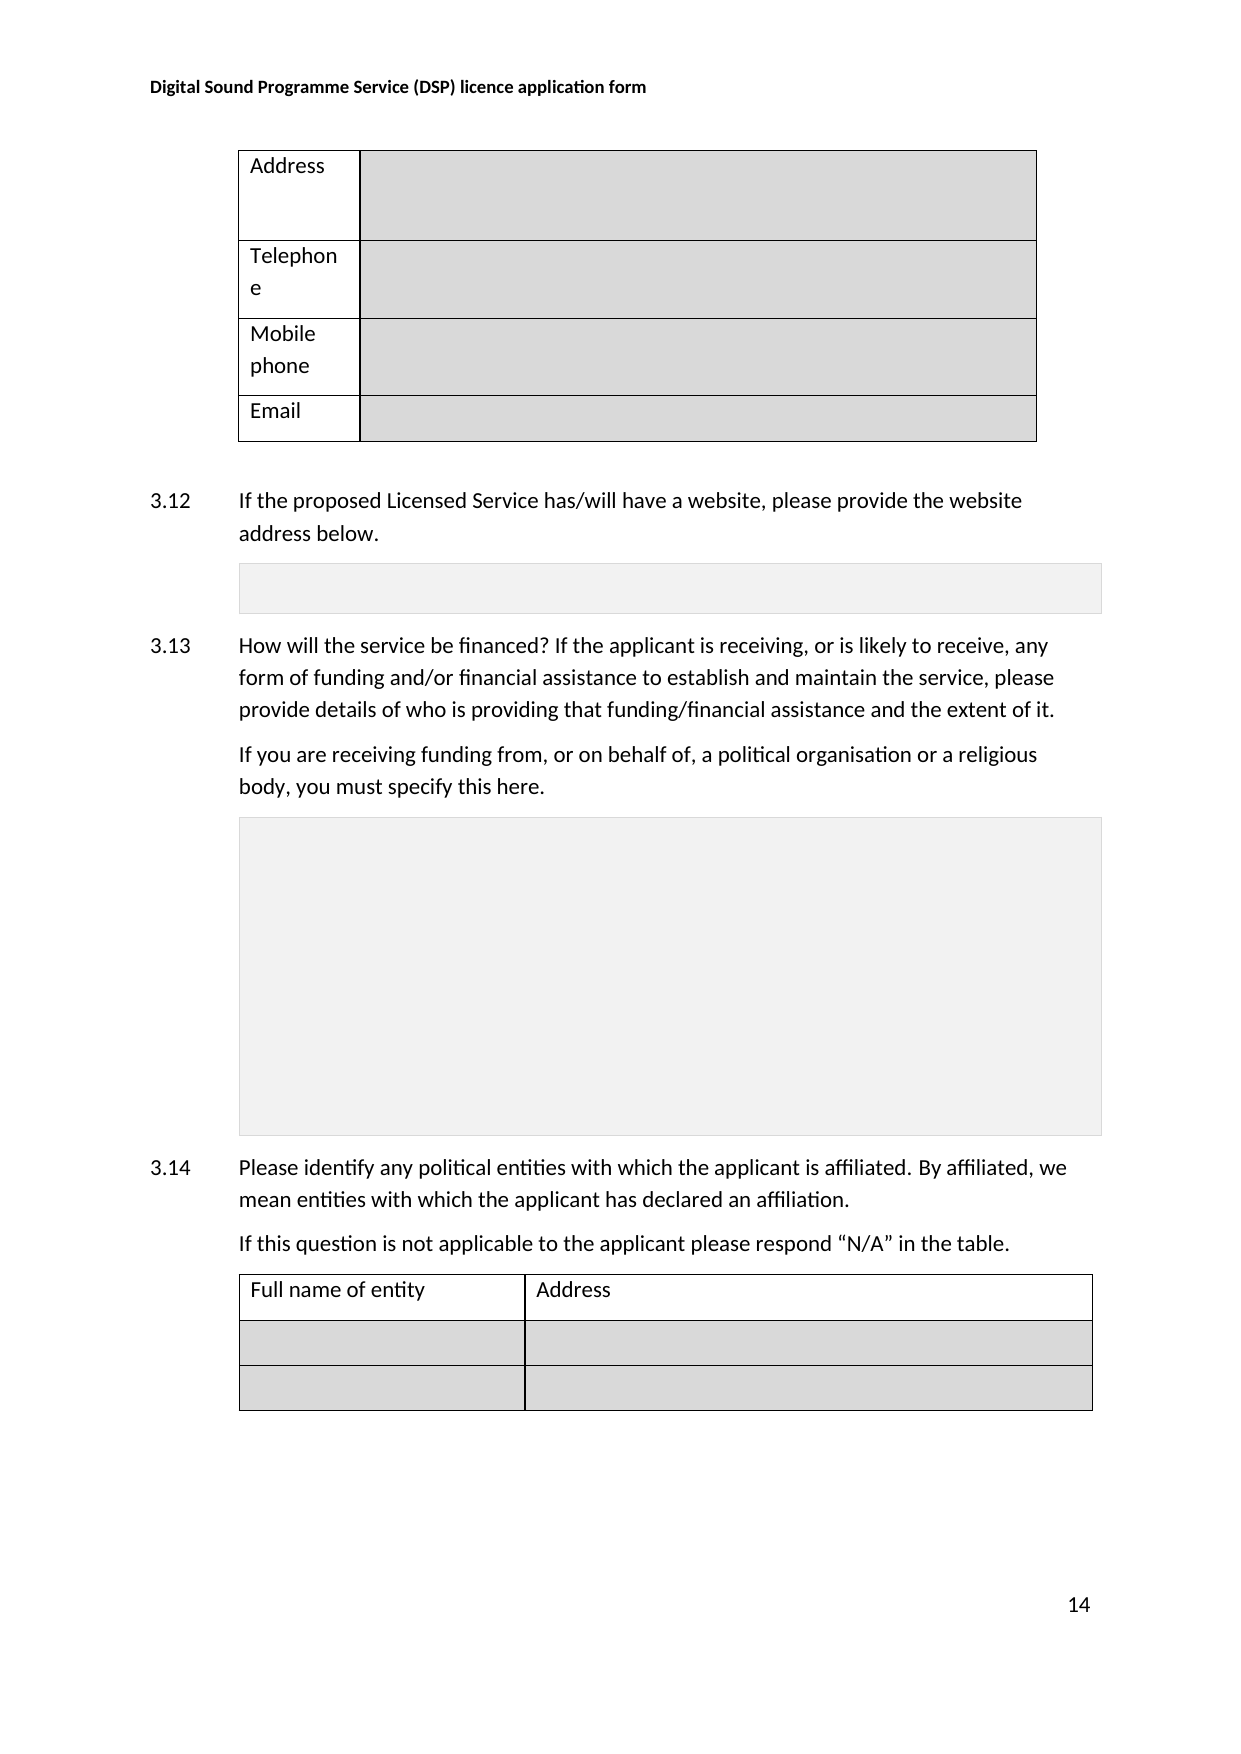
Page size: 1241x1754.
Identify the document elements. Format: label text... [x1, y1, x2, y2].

text If you are receiving funding from, or on behalf of, a political organisation or a religious body, you must specify this here. [239, 740, 1090, 800]
table_cell [526, 1321, 1092, 1365]
table_cell [361, 319, 1036, 395]
table_cell [361, 396, 1036, 441]
table_cell Telephone [239, 241, 359, 318]
list If the proposed Licensed Service has/will have a website, please provide the website address below. [150, 486, 1090, 547]
list Please identify any political entities with which the applicant is affiliated. By affiliated, we mean entities with which the applicant has declared an affiliation. [150, 1153, 1090, 1213]
table_cell Address [239, 151, 359, 240]
table_cell [361, 241, 1036, 318]
table_header Full name of entity [240, 1275, 524, 1319]
table_cell Email [239, 396, 359, 441]
list How will the service be financed? If the applicant is receiving, or is likely to receive, any form of funding and/or financial assistance to establish and maintain the service, please provide details of who is providing that funding/financial assistance and the extent of it. [150, 631, 1090, 723]
table_cell [526, 1366, 1092, 1410]
text If this question is not applicable to the applicant please respond “N/A” in the table. [239, 1229, 1090, 1257]
table_cell [240, 1366, 524, 1410]
table_cell Mobile phone [239, 319, 359, 395]
table_header Address [526, 1275, 1092, 1319]
table_cell [361, 151, 1036, 240]
table_cell [240, 1321, 524, 1365]
